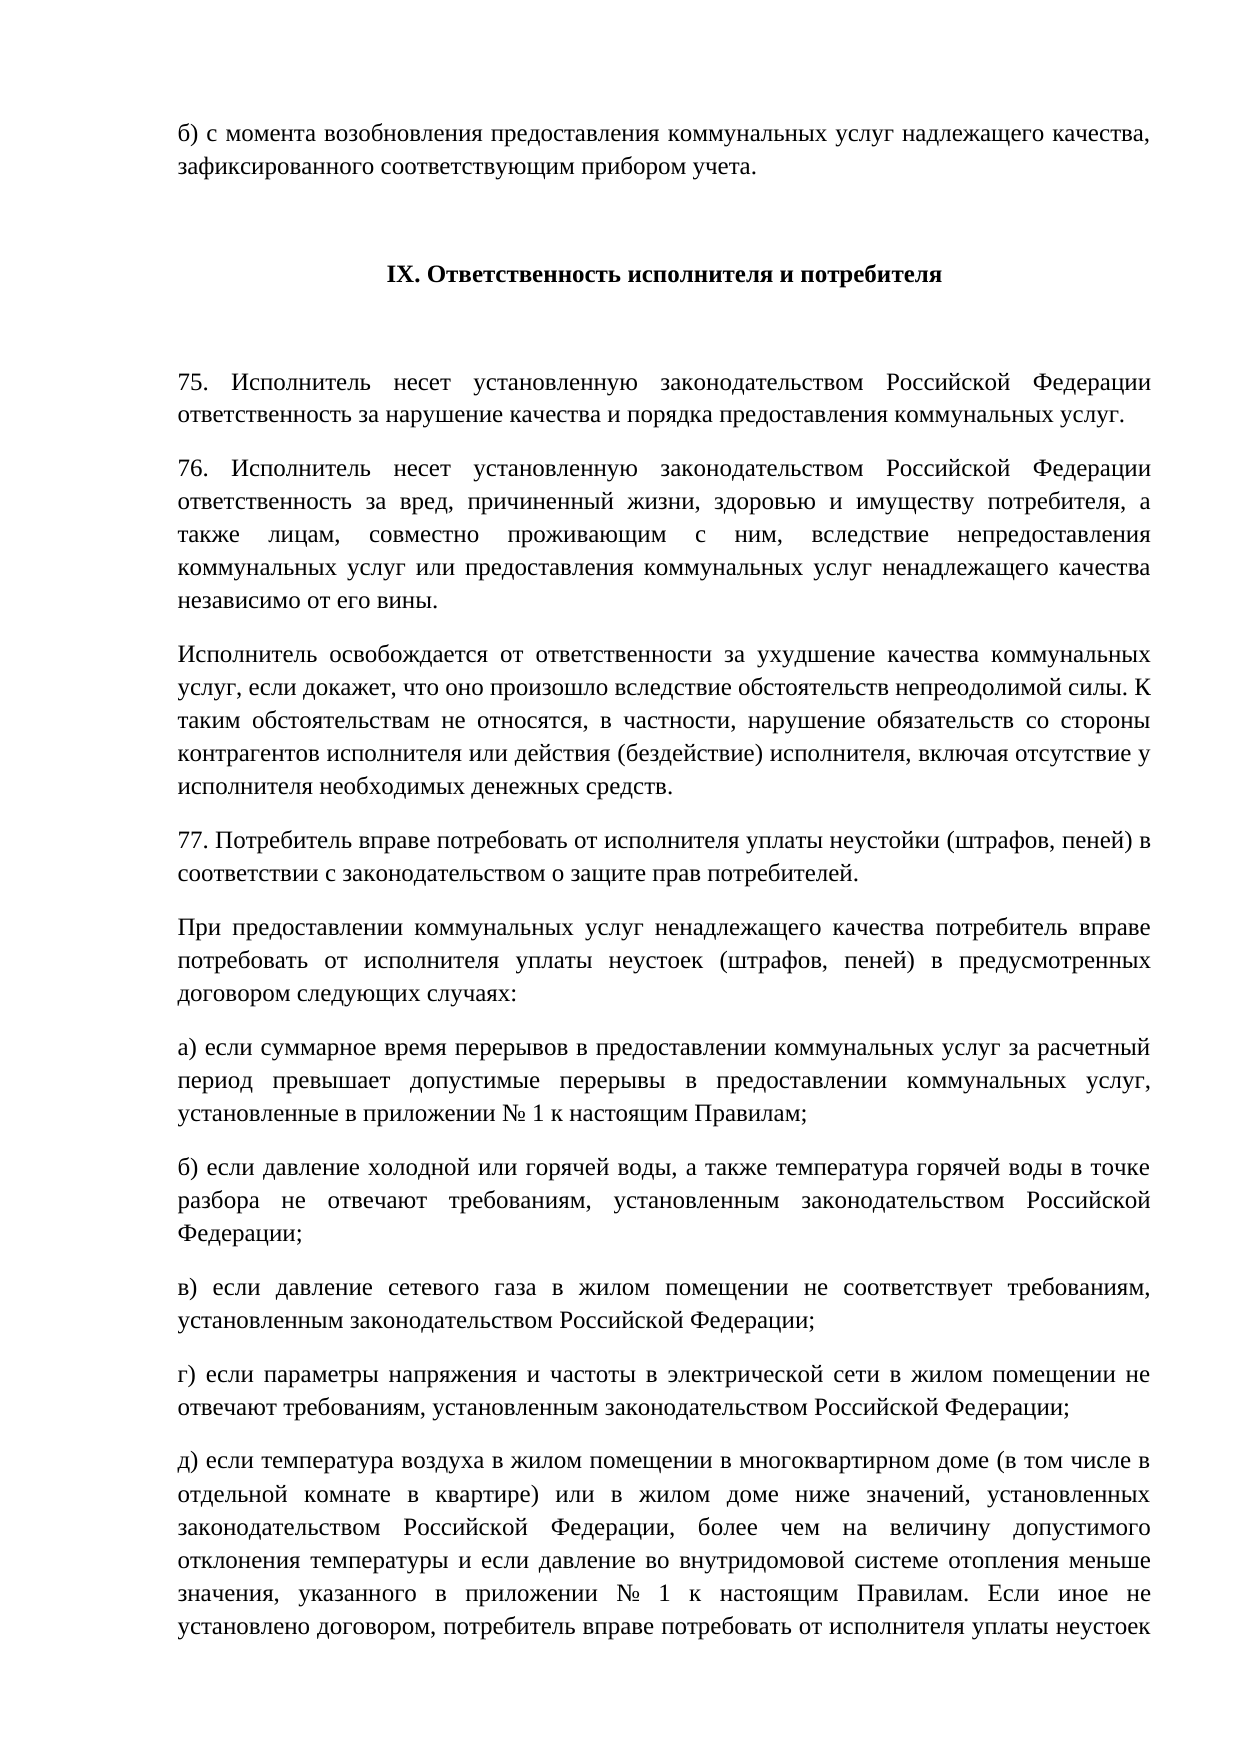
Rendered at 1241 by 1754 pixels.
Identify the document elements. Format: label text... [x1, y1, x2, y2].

text б) с момента возобновления предоставления коммунальных услуг надлежащего качества, зафиксированного соответствующим прибором учета. [177, 118, 1152, 180]
text в) если давление сетевого газа в жилом помещении не соответствует требованиям, установленным законодательством Российской Федерации; [177, 1272, 1152, 1334]
text 77. Потребитель вправе потребовать от исполнителя уплаты неустойки (штрафов, пеней) в соответствии с законодательством о защите прав потребителей. [177, 825, 1152, 887]
text б) если давление холодной или горячей воды, а также температура горячей воды в точке разбора не отвечают требованиям, установленным законодательством Российской Федерации; [177, 1152, 1152, 1247]
text а) если суммарное время перерывов в предоставлении коммунальных услуг за расчетный период превышает допустимые перерывы в предоставлении коммунальных услуг, установленные в приложении № 1 к настоящим Правилам; [177, 1032, 1152, 1127]
text 76. Исполнитель несет установленную законодательством Российской Федерации ответственность за вред, причиненный жизни, здоровью и имуществу потребителя, а также лицам, совместно проживающим с ним, вследствие непредоставления коммунальных услуг или предоставления коммунальных услуг ненадлежащего качества независимо от его вины. [177, 453, 1152, 614]
text При предоставлении коммунальных услуг ненадлежащего качества потребитель вправе потребовать от исполнителя уплаты неустоек (штрафов, пеней) в предусмотренных договором следующих случаях: [177, 912, 1152, 1007]
text IX. Ответственность исполнителя и потребителя [177, 259, 1152, 288]
text 75. Исполнитель несет установленную законодательством Российской Федерации ответственность за нарушение качества и порядка предоставления коммунальных услуг. [177, 367, 1152, 428]
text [177, 1446, 1152, 1639]
text г) если параметры напряжения и частоты в электрической сети в жилом помещении не отвечают требованиям, установленным законодательством Российской Федерации; [177, 1359, 1152, 1421]
text Исполнитель освобождается от ответственности за ухудшение качества коммунальных услуг, если докажет, что оно произошло вследствие обстоятельств непреодолимой силы. К таким обстоятельствам не относятся, в частности, нарушение обязательств со стороны контрагентов исполнителя или действия (бездействие) исполнителя, включая отсутствие у исполнителя необходимых денежных средств. [177, 639, 1152, 800]
